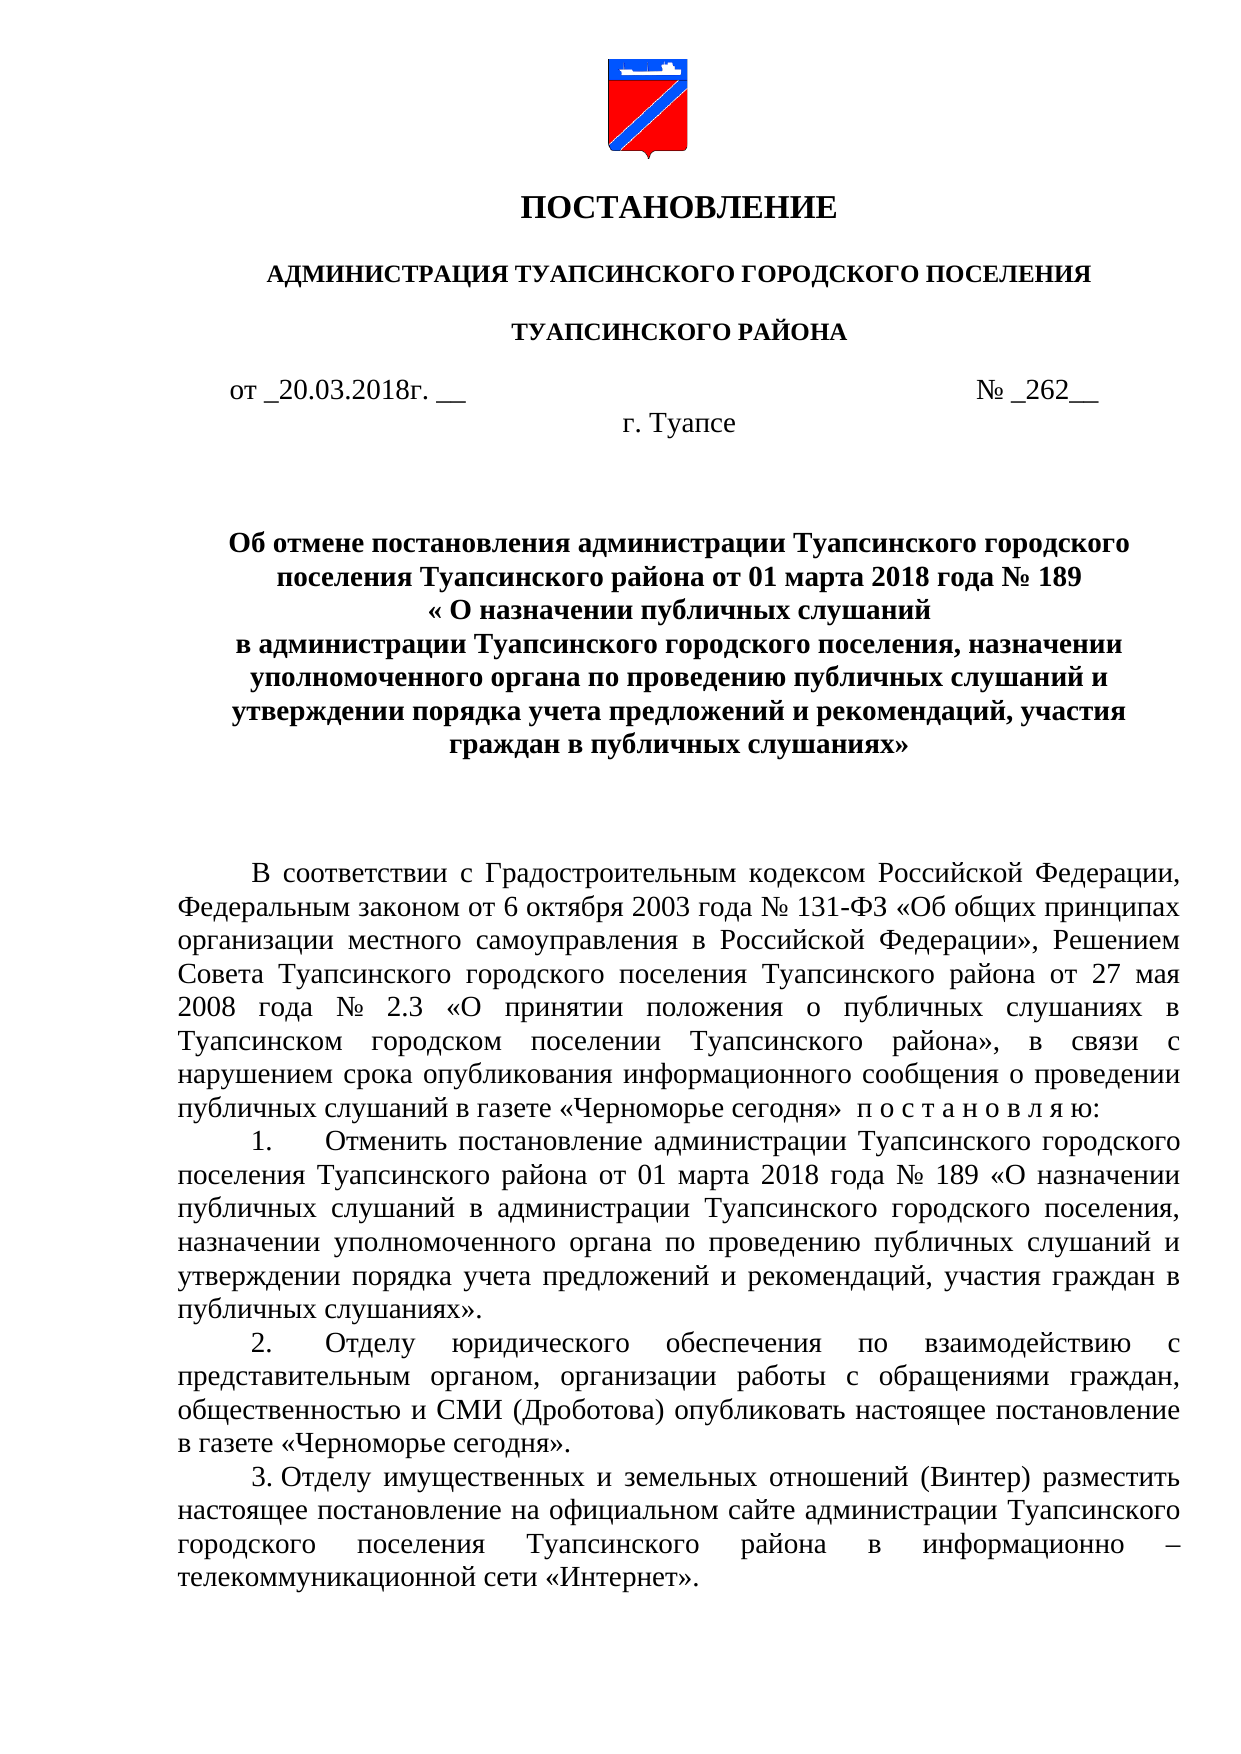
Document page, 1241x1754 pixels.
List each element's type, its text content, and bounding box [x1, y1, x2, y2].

list Отменить постановление администрации Туапсинского городского поселения Туапсинского района от 01 марта 2018 года № 189 «О назначении публичных слушаний в администрации Туапсинского городского поселения, назначении уполномоченного органа по проведению публичных слушаний и утверждении порядка учета предложений и рекомендаций, участия граждан в публичных слушаниях». [177, 1123, 1181, 1325]
text « О назначении публичных слушаний [177, 592, 1181, 626]
text В соответствии с Градостроительным кодексом Российской Федерации, Федеральным законом от 6 октября 2003 года № 131-ФЗ «Об общих принципах организации местного самоуправления в Российской Федерации», Решением Совета Туапсинского городского поселения Туапсинского района от 27 мая 2008 года № 2.3 «О принятии положения о публичных слушаниях в Туапсинском городском поселении Туапсинского района», в связи с нарушением срока опубликования информационного сообщения о проведении публичных слушаний в газете «Черноморье сегодня» п о с т а н о в л я ю: [177, 855, 1181, 1123]
text в администрации Туапсинского городского поселения, назначении уполномоченного органа по проведению публичных слушаний и утверждении порядка учета предложений и рекомендаций, участия граждан в публичных слушаниях» [177, 626, 1181, 760]
text Об отмене постановления администрации Туапсинского городского поселения Туапсинского района от 01 марта 2018 года № 189 [177, 525, 1181, 592]
list Отделу юридического обеспечения по взаимодействию с представительным органом, организации работы с обращениями граждан, общественностью и СМИ (Дроботова) опубликовать настоящее постановление в газете «Черноморье сегодня». [177, 1325, 1181, 1459]
text ПОСТАНОВЛЕНИЕ [177, 187, 1181, 226]
list Отделу имущественных и земельных отношений (Винтер) разместить настоящее постановление на официальном сайте администрации Туапсинского городского поселения Туапсинского района в информационно – телекоммуникационной сети «Интернет». [177, 1459, 1181, 1593]
text АДМИНИСТРАЦИЯ ТУАПСИНСКОГО ГОРОДСКОГО ПОСЕЛЕНИЯ [177, 259, 1181, 288]
text ТУАПСИНСКОГО РАЙОНА [177, 317, 1181, 346]
text г. Туапсе [177, 406, 1181, 439]
text от _20.03.2018г. __ № _262__ [59, 372, 1181, 406]
